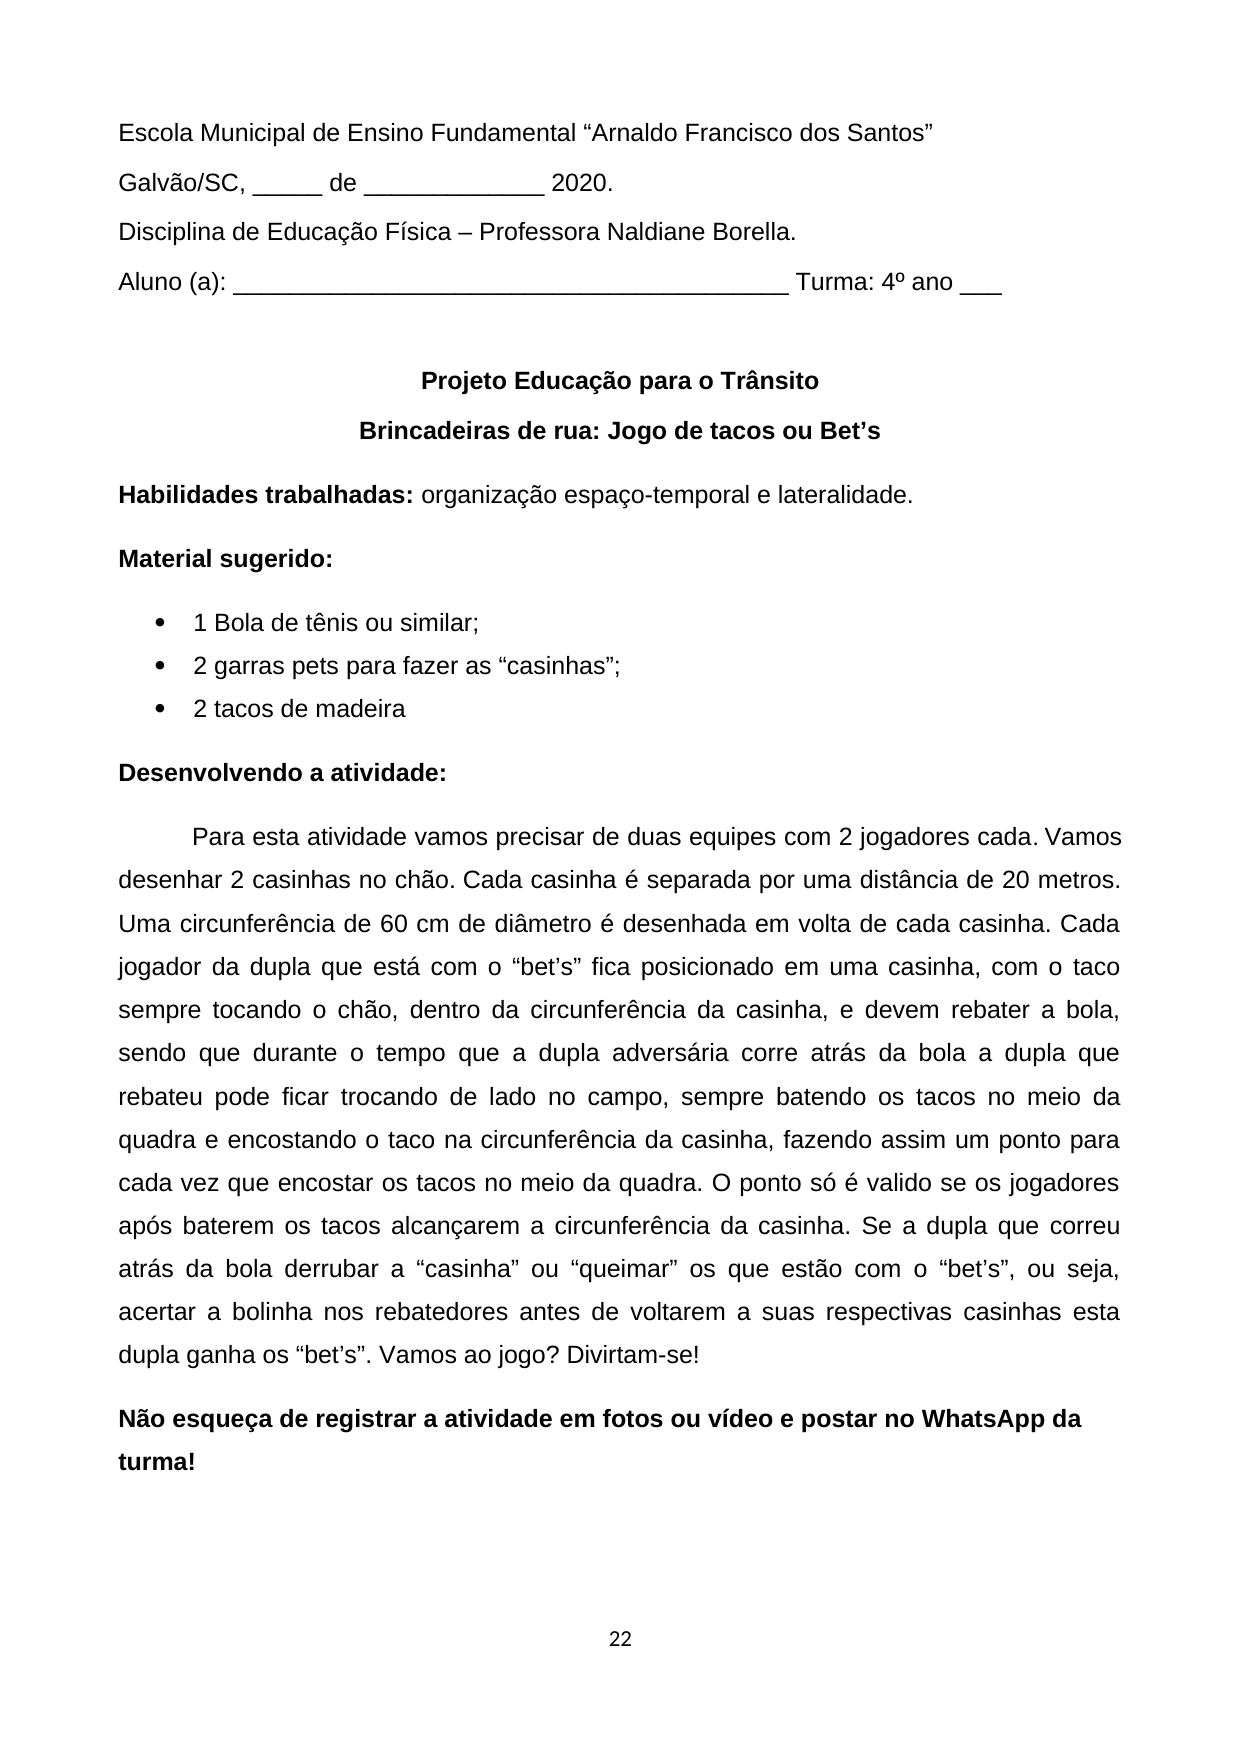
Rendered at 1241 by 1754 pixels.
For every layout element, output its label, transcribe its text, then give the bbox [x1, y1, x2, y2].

text Aluno (a): ________________________________________ Turma: 4º ano ___ [118, 267, 1122, 296]
text Material sugerido: [118, 543, 1122, 572]
text Escola Municipal de Ensino Fundamental “Arnaldo Francisco dos Santos” [118, 118, 1122, 147]
text Habilidades trabalhadas: organização espaço-temporal e lateralidade. [118, 479, 1122, 508]
list 1 Bola de tênis ou similar; [156, 607, 1122, 636]
list 2 garras pets para fazer as “casinhas”; [156, 651, 1122, 679]
text Desenvolvendo a atividade: [118, 758, 1122, 787]
text Para esta atividade vamos precisar de duas equipes com 2 jogadores cada. Vamos desenhar 2 casinhas no chão. Cada casinha é separada por uma distância de 20 metros. Uma circunferência de 60 cm de diâmetro é desenhada em volta de cada casinha. Cada jogador da dupla que está com o “bet’s” fica posicionado em uma casinha, com o taco sempre tocando o chão, dentro da circunferência da casinha, e devem rebater a bola, sendo que durante o tempo que a dupla adversária corre atrás da bola a dupla que rebateu pode ficar trocando de lado no campo, sempre batendo os tacos no meio da quadra e encostando o taco na circunferência da casinha, fazendo assim um ponto para cada vez que encostar os tacos no meio da quadra. O ponto só é valido se os jogadores após baterem os tacos alcançarem a circunferência da casinha. Se a dupla que correu atrás da bola derrubar a “casinha” ou “queimar” os que estão com o “bet’s”, ou seja, acertar a bolinha nos rebatedores antes de voltarem a suas respectivas casinhas esta dupla ganha os “bet’s”. Vamos ao jogo? Divirtam-se! [118, 822, 1122, 1369]
text Não esqueça de registrar a atividade em fotos ou vídeo e postar no WhatsApp da turma! [118, 1404, 1122, 1476]
text Brincadeiras de rua: Jogo de tacos ou Bet’s [118, 416, 1122, 444]
text Disciplina de Educação Física – Professora Naldiane Borella. [118, 217, 1122, 246]
list 2 tacos de madeira [156, 694, 1122, 723]
text Galvão/SC, _____ de _____________ 2020. [118, 168, 1122, 196]
text Projeto Educação para o Trânsito [118, 366, 1122, 395]
